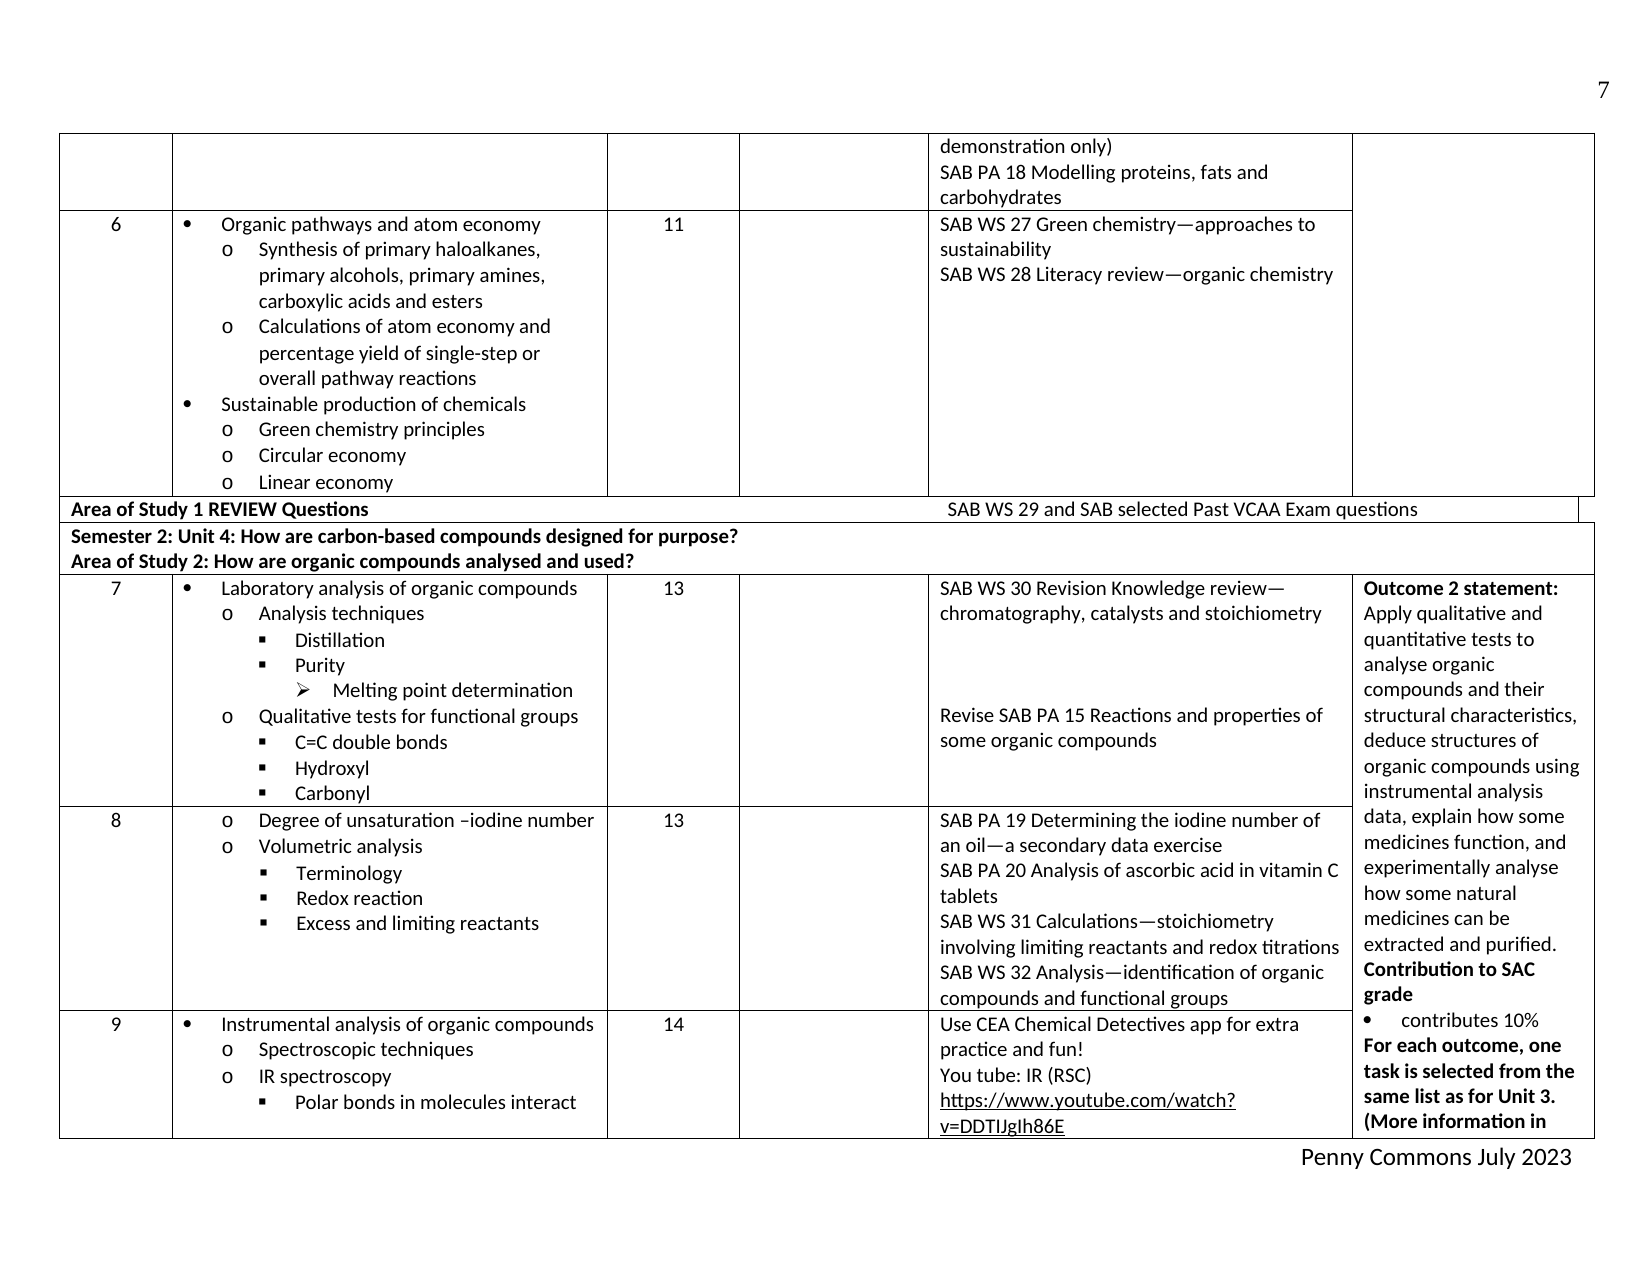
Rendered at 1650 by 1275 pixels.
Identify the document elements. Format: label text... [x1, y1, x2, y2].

table_cell 7 [60, 575, 172, 806]
table_cell [740, 807, 928, 1010]
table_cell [929, 1011, 1352, 1138]
table_cell SAB WS 27 Green chemistry—approaches to sustainability SAB WS 28 Literacy review—organic chemistry [929, 211, 1352, 496]
table_cell Semester 2: Unit 4: How are carbon-based compounds designed for purpose? Area of Study 2: How are organic compounds analysed and used? [60, 523, 1594, 574]
table_cell 9 [60, 1011, 172, 1138]
table_cell Organic pathways and atom economy Synthesis of primary haloalkanes, primary alcohols, primary amines, carboxylic acids and esters Calculations of atom economy and percentage yield of single-step or overall pathway reactions Sustainable production of chemicals Green chemistry principles Circular economy Linear economy [173, 211, 607, 496]
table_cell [929, 134, 1352, 210]
table_cell Outcome 2 statement: Apply qualitative and quantitative tests to analyse organic compounds and their structural characteristics, deduce structures of organic compounds using instrumental analysis data, explain how some medicines function, and experimentally analyse how some natural medicines can be extracted and purified. Contribution to SAC grade contributes 10% For each outcome, one task is selected from the same list as for Unit 3. (More information in VCAA Study Design pages 48-49) [1353, 575, 1594, 1138]
table_cell 5 [60, 134, 172, 210]
table_cell SAB PA 19 Determining the iodine number of an oil—a secondary data exercise SAB PA 20 Analysis of ascorbic acid in vitamin C tablets SAB WS 31 Calculations—stoichiometry involving limiting reactants and redox titrations SAB WS 32 Analysis—identification of organic compounds and functional groups [929, 807, 1352, 1010]
table_cell 13 [608, 575, 739, 806]
table_cell [740, 575, 928, 806]
table_cell [740, 1011, 928, 1138]
table_cell 11 [608, 211, 739, 496]
table_cell Degree of unsaturation –iodine number Volumetric analysis Terminology Redox reaction Excess and limiting reactants [173, 807, 607, 1010]
table_cell Laboratory analysis of organic compounds Analysis techniques Distillation Purity Melting point determination Qualitative tests for functional groups C=C double bonds Hydroxyl Carbonyl [173, 575, 607, 806]
table_cell [740, 134, 928, 210]
table_cell 14 [608, 1011, 739, 1138]
table_cell 6 [60, 211, 172, 496]
table_cell 8 [60, 807, 172, 1010]
table_cell 13 [608, 807, 739, 1010]
table_cell 12 [608, 134, 739, 210]
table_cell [173, 1011, 607, 1138]
table_cell Area of Study 1 REVIEW Questions SAB WS 29 and SAB selected Past VCAA Exam questions [60, 497, 1578, 522]
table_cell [173, 134, 607, 210]
table_cell SAB WS 30 Revision Knowledge review— chromatography, catalysts and stoichiometry Revise SAB PA 15 Reactions and properties of some organic compounds [929, 575, 1352, 806]
table_cell [740, 211, 928, 496]
